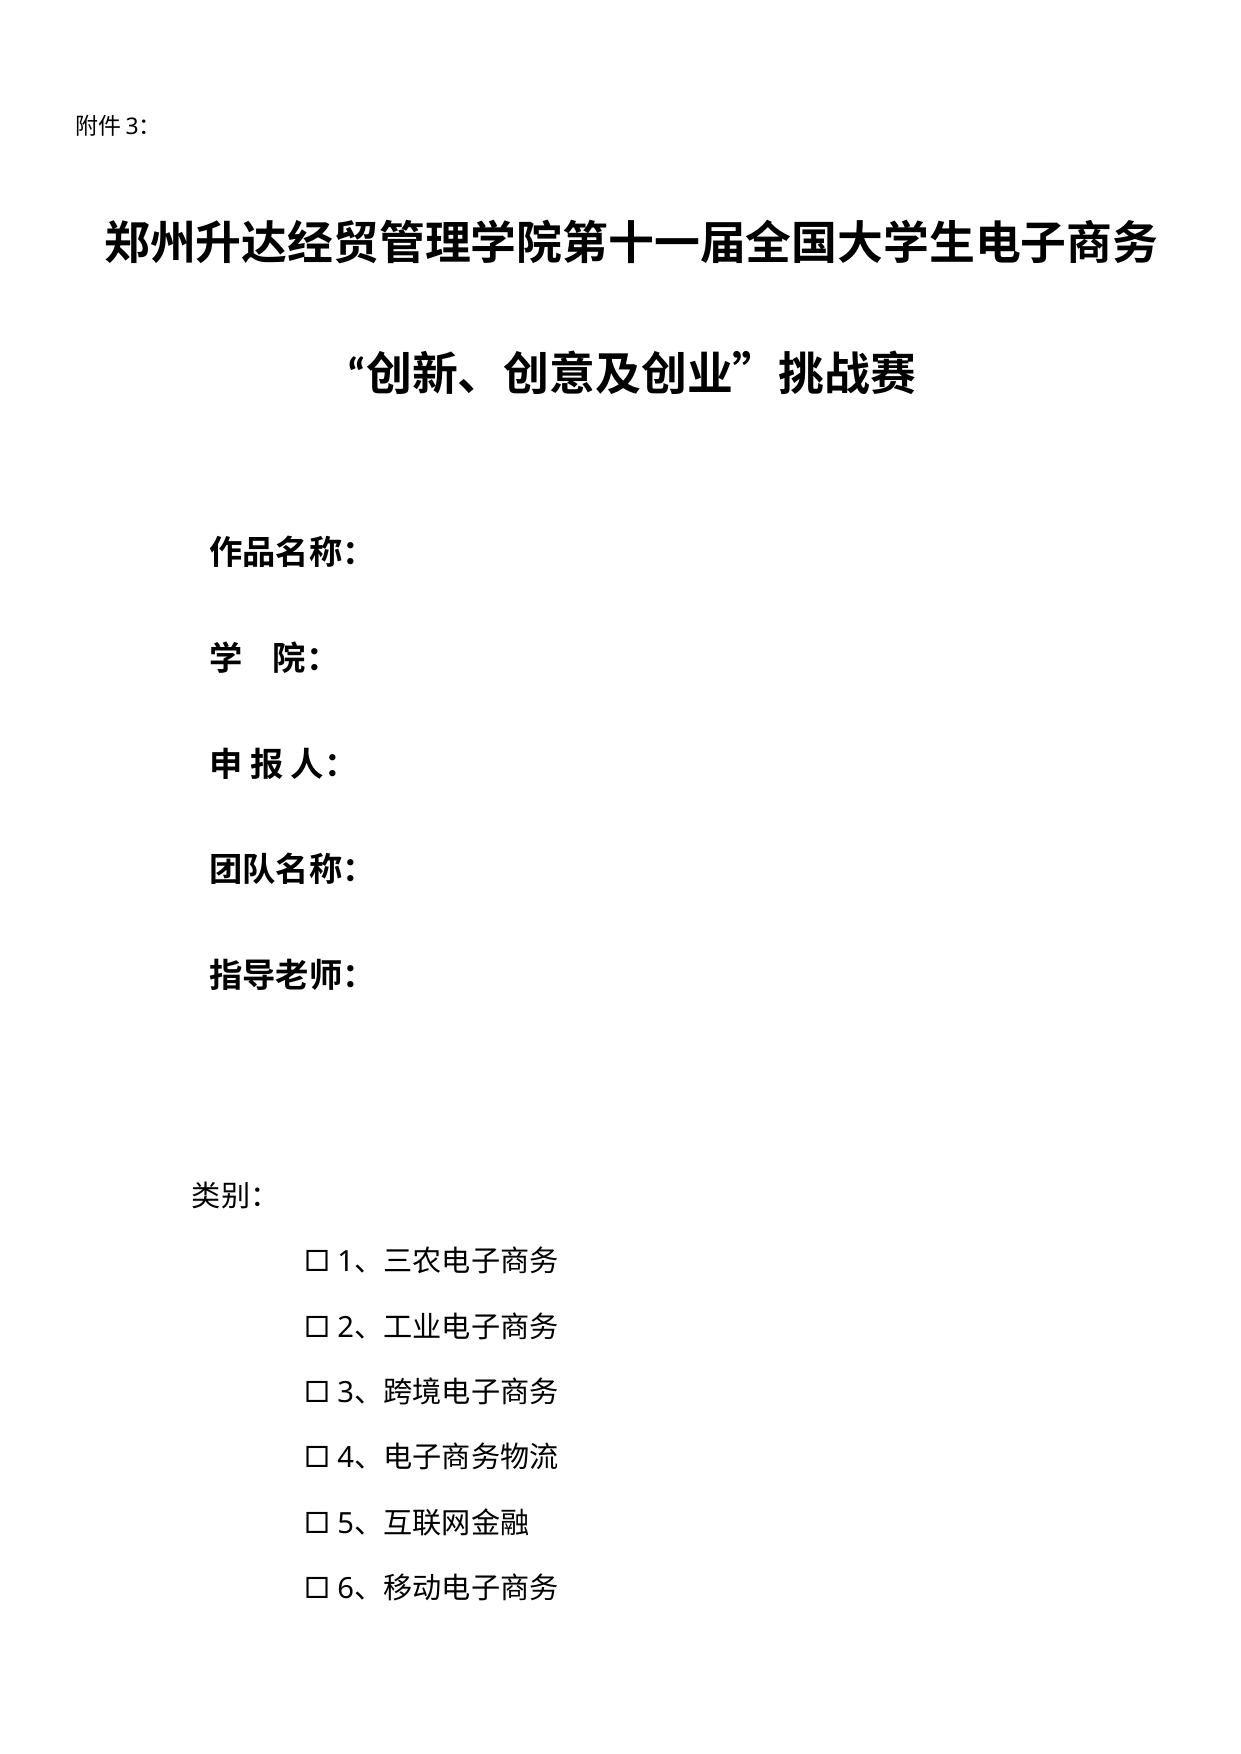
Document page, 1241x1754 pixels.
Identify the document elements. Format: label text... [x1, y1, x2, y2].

text 学 院： [75, 623, 1165, 688]
text 附件3： [75, 92, 1165, 157]
text 1、三农电子商务 [187, 1226, 1165, 1292]
text 6、移动电子商务 [187, 1553, 1165, 1619]
text 3、跨境电子商务 [187, 1357, 1165, 1422]
text 5、互联网金融 [187, 1488, 1165, 1553]
text 指导老师： [75, 941, 1165, 1006]
text 作品名称： [75, 517, 1165, 583]
text “创新、创意及创业”挑战赛 [97, 321, 1165, 419]
text 团队名称： [75, 835, 1165, 900]
text 类别： [75, 1161, 1165, 1226]
text 4、电子商务物流 [187, 1422, 1165, 1488]
text 郑州升达经贸管理学院第十一届全国大学生电子商务 [97, 190, 1165, 288]
text 2、工业电子商务 [187, 1292, 1165, 1357]
text 申 报 人： [75, 729, 1165, 794]
